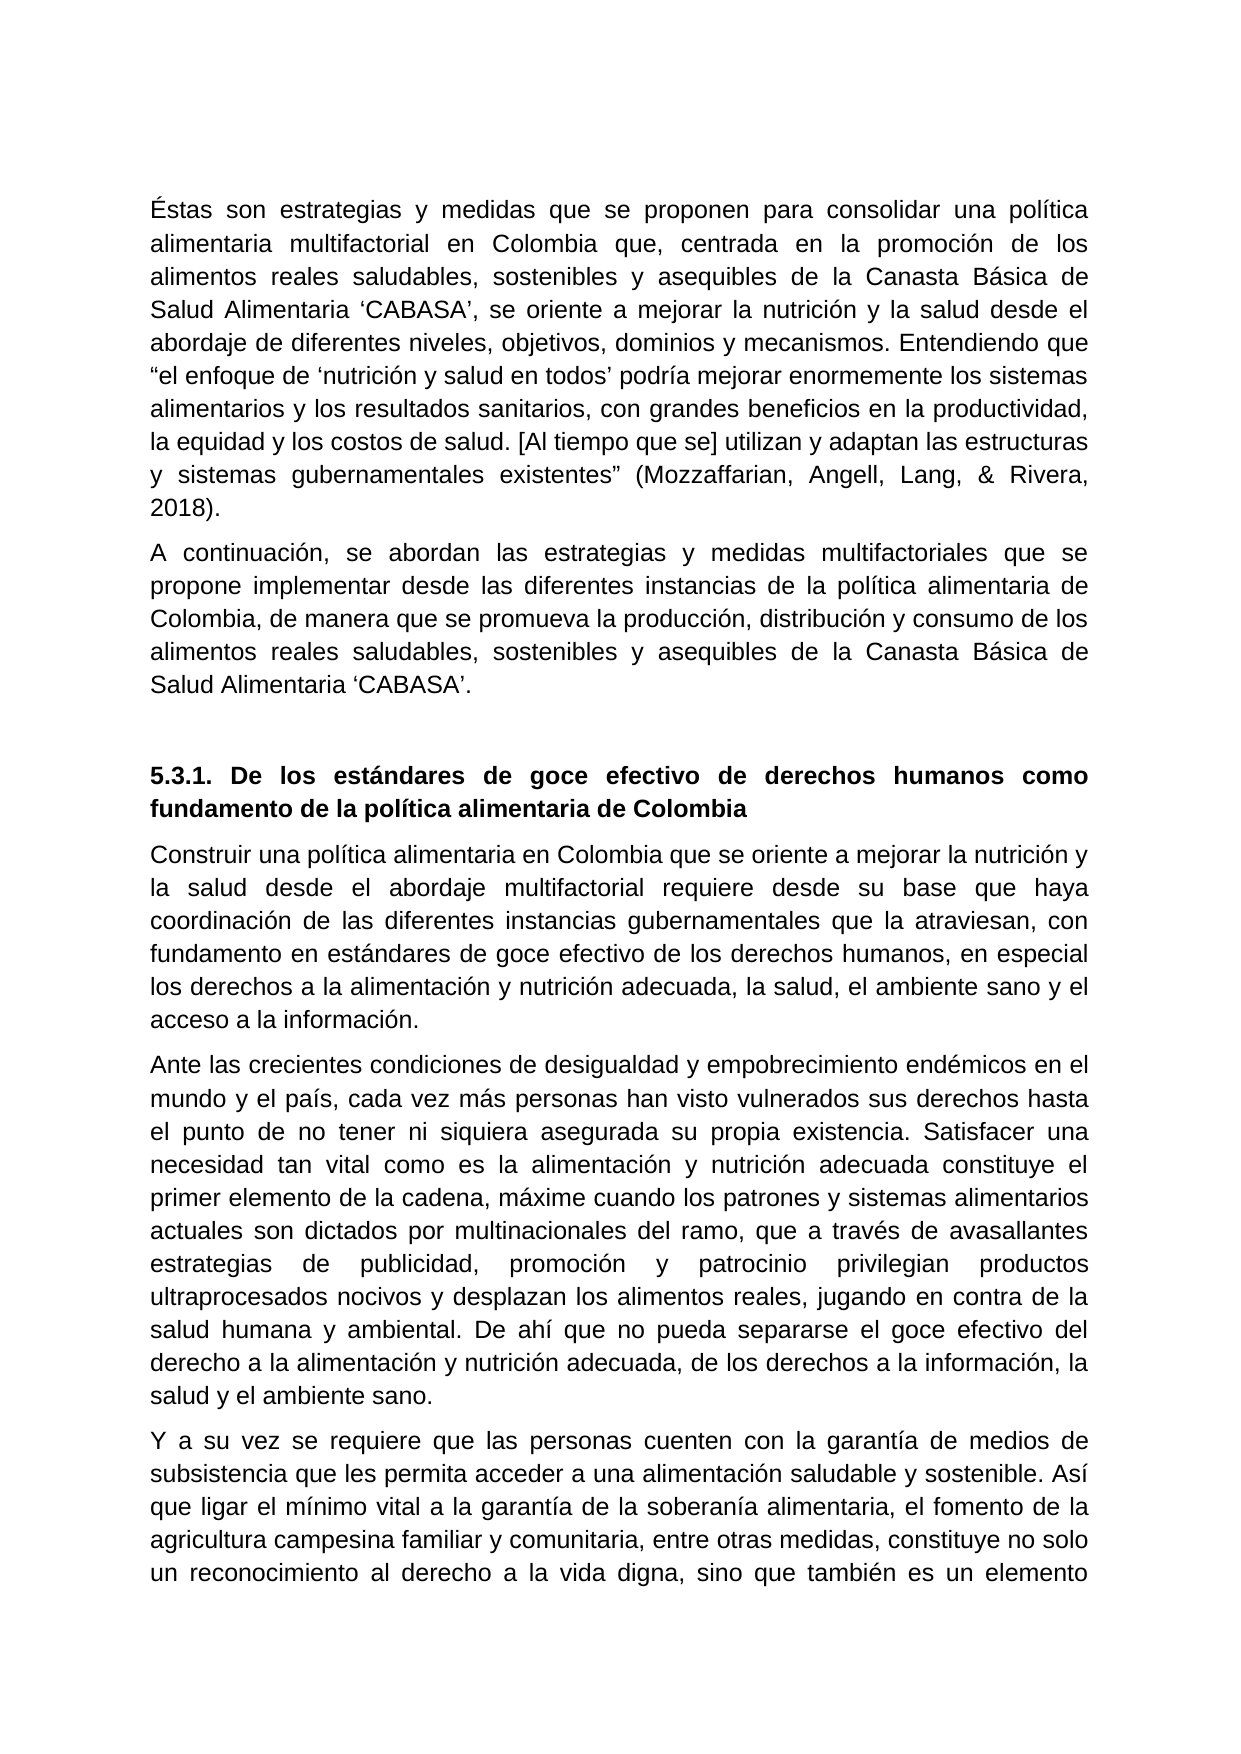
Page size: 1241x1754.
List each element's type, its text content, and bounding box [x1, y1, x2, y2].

subtitle 5.3.1. De los estándares de goce efectivo de derechos humanos como fundamento de la política alimentaria de Colombia [150, 761, 1090, 823]
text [150, 1426, 1090, 1587]
text A continuación, se abordan las estrategias y medidas multifactoriales que se propone implementar desde las diferentes instancias de la política alimentaria de Colombia, de manera que se promueva la producción, distribución y consumo de los alimentos reales saludables, sostenibles y asequibles de la Canasta Básica de Salud Alimentaria ‘CABASA’. [150, 538, 1090, 699]
text Éstas son estrategias y medidas que se proponen para consolidar una política alimentaria multifactorial en Colombia que, centrada en la promoción de los alimentos reales saludables, sostenibles y asequibles de la Canasta Básica de Salud Alimentaria ‘CABASA’, se oriente a mejorar la nutrición y la salud desde el abordaje de diferentes niveles, objetivos, dominios y mecanismos. Entendiendo que “el enfoque de ‘nutrición y salud en todos’ podría mejorar enormemente los sistemas alimentarios y los resultados sanitarios, con grandes beneficios en la productividad, la equidad y los costos de salud. [Al tiempo que se] utilizan y adaptan las estructuras y sistemas gubernamentales existentes” (Mozzaffarian, Angell, Lang, & Rivera, 2018). [150, 196, 1090, 521]
text Ante las crecientes condiciones de desigualdad y empobrecimiento endémicos en el mundo y el país, cada vez más personas han visto vulnerados sus derechos hasta el punto de no tener ni siquiera asegurada su propia existencia. Satisfacer una necesidad tan vital como es la alimentación y nutrición adecuada constituye el primer elemento de la cadena, máxime cuando los patrones y sistemas alimentarios actuales son dictados por multinacionales del ramo, que a través de avasallantes estrategias de publicidad, promoción y patrocinio privilegian productos ultraprocesados nocivos y desplazan los alimentos reales, jugando en contra de la salud humana y ambiental. De ahí que no pueda separarse el goce efectivo del derecho a la alimentación y nutrición adecuada, de los derechos a la información, la salud y el ambiente sano. [150, 1051, 1090, 1409]
text Construir una política alimentaria en Colombia que se oriente a mejorar la nutrición y la salud desde el abordaje multifactorial requiere desde su base que haya coordinación de las diferentes instancias gubernamentales que la atraviesan, con fundamento en estándares de goce efectivo de los derechos humanos, en especial los derechos a la alimentación y nutrición adecuada, la salud, el ambiente sano y el acceso a la información. [150, 840, 1090, 1034]
